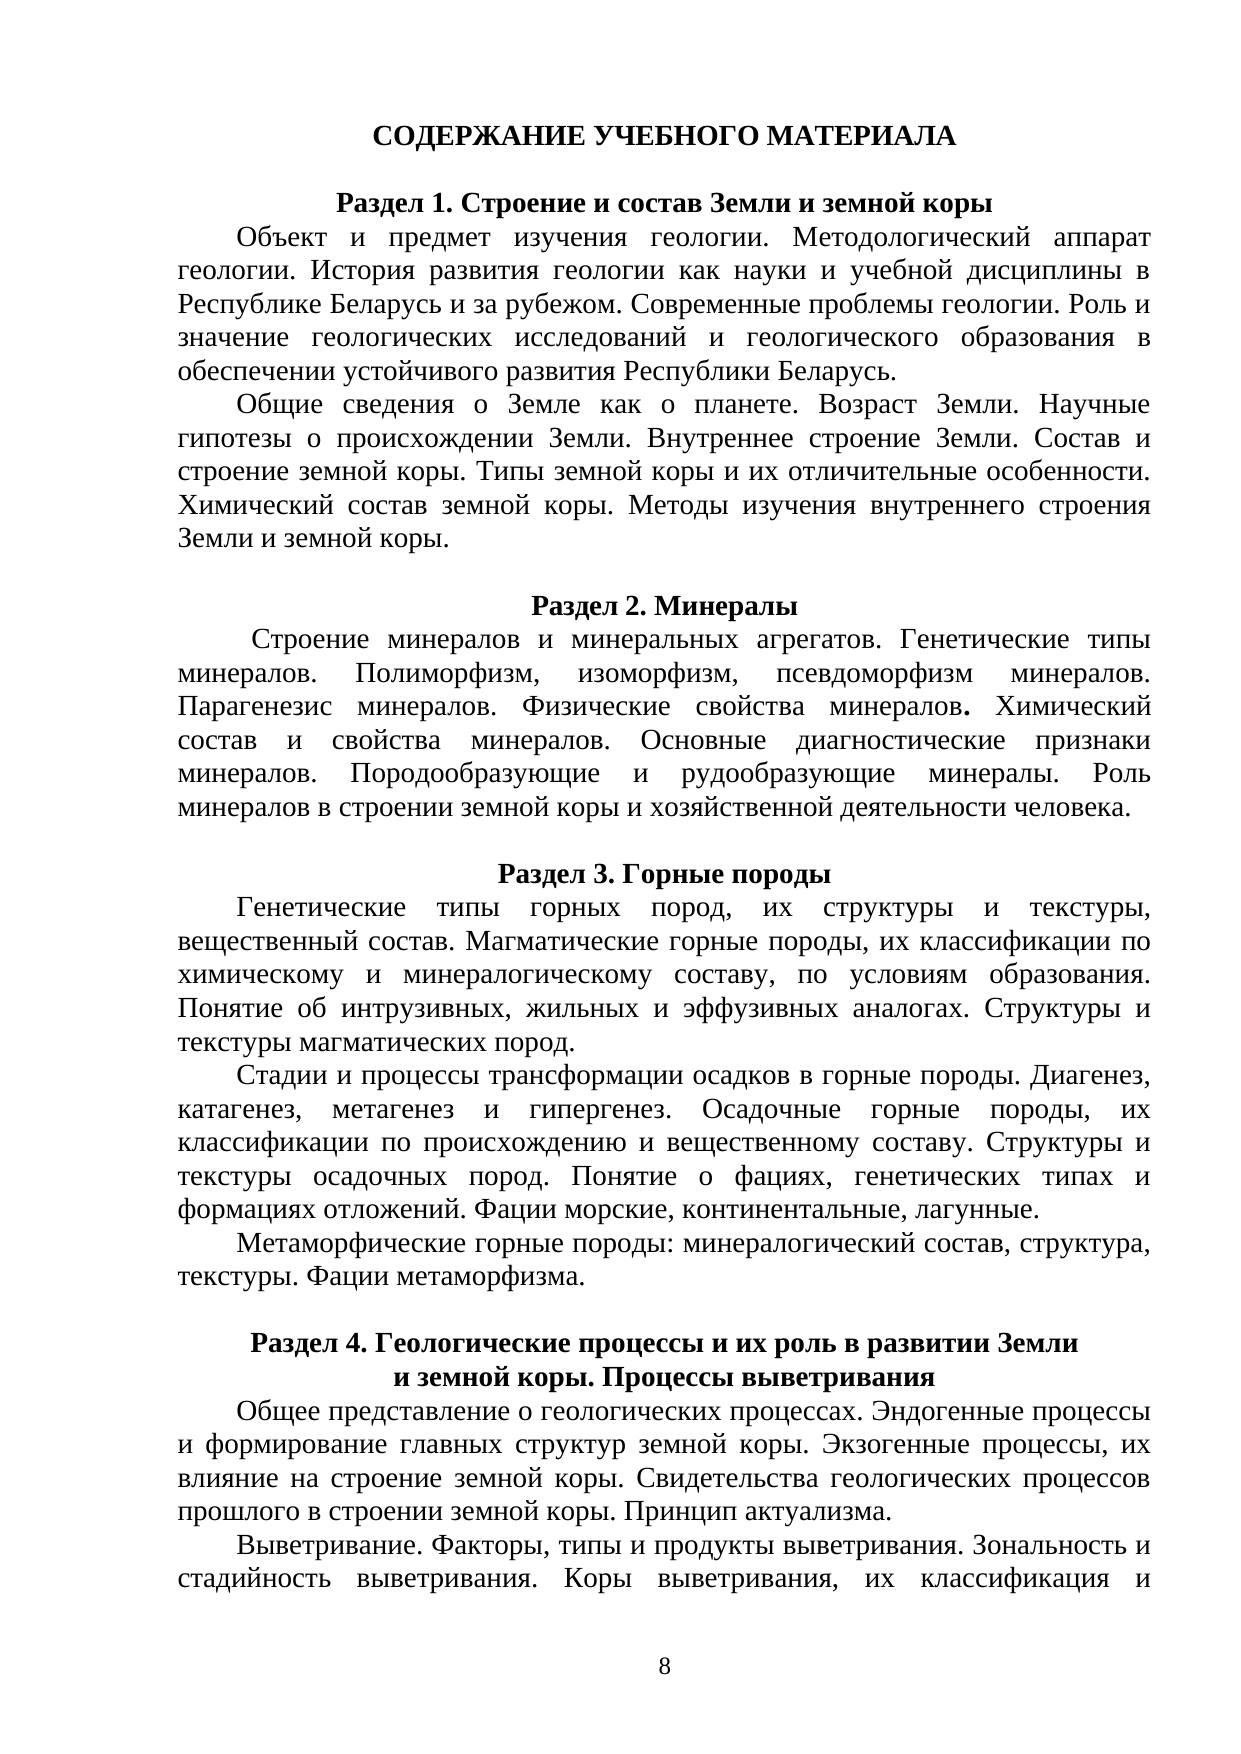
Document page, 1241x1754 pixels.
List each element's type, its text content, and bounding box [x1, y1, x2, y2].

text Стадии и процессы трансформации осадков в горные породы. Диагенез, катагенез, метагенез и гипергенез. Осадочные горные породы, их классификации по происхождению и вещественному составу. Структуры и текстуры осадочных пород. Понятие о фациях, генетических типах и формациях отложений. Фации морские, континентальные, лагунные. [177, 1057, 1152, 1225]
text Строение минералов и минеральных агрегатов. Генетические типы минералов. Полиморфизм, изоморфизм, псевдоморфизм минералов. Парагенезис минералов. Физические свойства минералов. Химический состав и свойства минералов. Основные диагностические признаки минералов. Породообразующие и рудообразующие минералы. Роль минералов в строении земной коры и хозяйственной деятельности человека. [177, 621, 1152, 822]
text Объект и предмет изучения геологии. Методологический аппарат геологии. История развития геологии как науки и учебной дисциплины в Республике Беларусь и за рубежом. Современные проблемы геологии. Роль и значение геологических исследований и геологического образования в обеспечении устойчивого развития Республики Беларусь. [177, 219, 1152, 386]
text Раздел 3. Горные породы [177, 856, 1152, 889]
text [177, 1527, 1152, 1594]
text Раздел 1. Строение и состав Земли и земной коры [177, 185, 1152, 219]
text Генетические типы горных пород, их структуры и текстуры, вещественный состав. Магматические горные породы, их классификации по химическому и минералогическому составу, по условиям образования. Понятие об интрузивных, жильных и эффузивных аналогах. Структуры и текстуры магматических пород. [177, 889, 1152, 1057]
text и земной коры. Процессы выветривания [177, 1359, 1152, 1393]
text СОДЕРЖАНИЕ УЧЕБНОГО МАТЕРИАЛА [177, 118, 1152, 152]
text Метаморфические горные породы: минералогический состав, структура, текстуры. Фации метаморфизма. [177, 1225, 1152, 1292]
text Раздел 4. Геологические процессы и их роль в развитии Земли [177, 1326, 1152, 1359]
text Общее представление о геологических процессах. Эндогенные процессы и формирование главных структур земной коры. Экзогенные процессы, их влияние на строение земной коры. Свидетельства геологических процессов прошлого в строении земной коры. Принцип актуализма. [177, 1393, 1152, 1527]
text Общие сведения о Земле как о планете. Возраст Земли. Научные гипотезы о происхождении Земли. Внутреннее строение Земли. Состав и строение земной коры. Типы земной коры и их отличительные особенности. Химический состав земной коры. Методы изучения внутреннего строения Земли и земной коры. [177, 386, 1152, 554]
text Раздел 2. Минералы [177, 588, 1152, 621]
